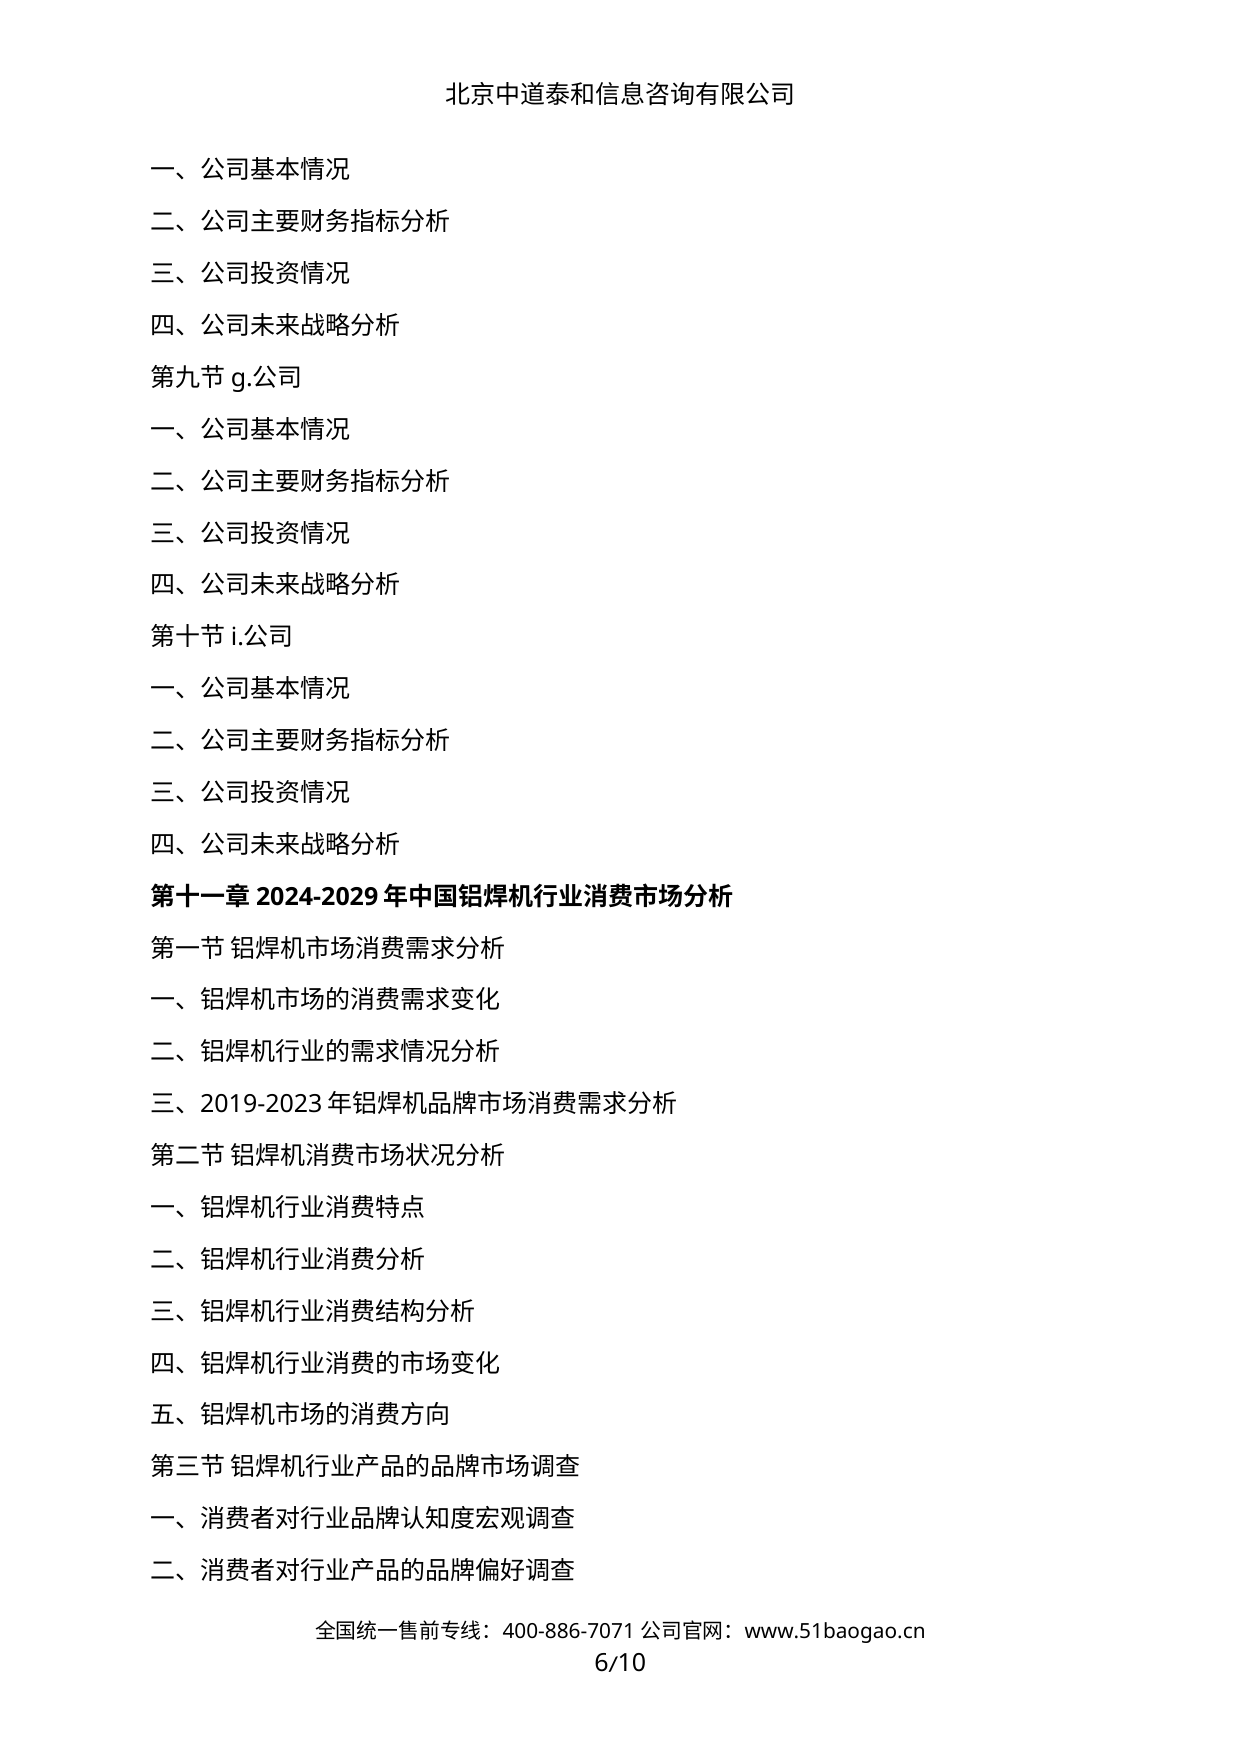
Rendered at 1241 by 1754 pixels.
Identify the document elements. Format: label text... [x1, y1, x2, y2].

text 第十一章 2024-2029年中国铝焊机行业消费市场分析 [150, 876, 1090, 912]
text 一、消费者对行业品牌认知度宏观调查 [150, 1499, 1090, 1535]
text 一、公司基本情况 [150, 669, 1090, 705]
text 第十节 i.公司 [150, 617, 1090, 653]
text 第九节 g.公司 [150, 357, 1090, 394]
text 一、铝焊机行业消费特点 [150, 1187, 1090, 1224]
text 二、消费者对行业产品的品牌偏好调查 [150, 1551, 1090, 1587]
text 第三节 铝焊机行业产品的品牌市场调查 [150, 1447, 1090, 1483]
text 四、铝焊机行业消费的市场变化 [150, 1343, 1090, 1379]
text 三、2019-2023年铝焊机品牌市场消费需求分析 [150, 1084, 1090, 1120]
text 五、铝焊机市场的消费方向 [150, 1395, 1090, 1431]
text 第二节 铝焊机消费市场状况分析 [150, 1136, 1090, 1172]
text 二、公司主要财务指标分析 [150, 202, 1090, 238]
text 二、公司主要财务指标分析 [150, 721, 1090, 757]
text 三、公司投资情况 [150, 513, 1090, 549]
text 二、公司主要财务指标分析 [150, 461, 1090, 497]
text 一、公司基本情况 [150, 409, 1090, 446]
text 一、公司基本情况 [150, 150, 1090, 186]
text 三、公司投资情况 [150, 772, 1090, 809]
text 二、铝焊机行业的需求情况分析 [150, 1032, 1090, 1068]
text 四、公司未来战略分析 [150, 565, 1090, 601]
text 三、铝焊机行业消费结构分析 [150, 1291, 1090, 1327]
text 二、铝焊机行业消费分析 [150, 1239, 1090, 1276]
text 四、公司未来战略分析 [150, 824, 1090, 861]
text 一、铝焊机市场的消费需求变化 [150, 980, 1090, 1016]
text 三、公司投资情况 [150, 254, 1090, 290]
text 四、公司未来战略分析 [150, 306, 1090, 342]
text 第一节 铝焊机市场消费需求分析 [150, 928, 1090, 964]
